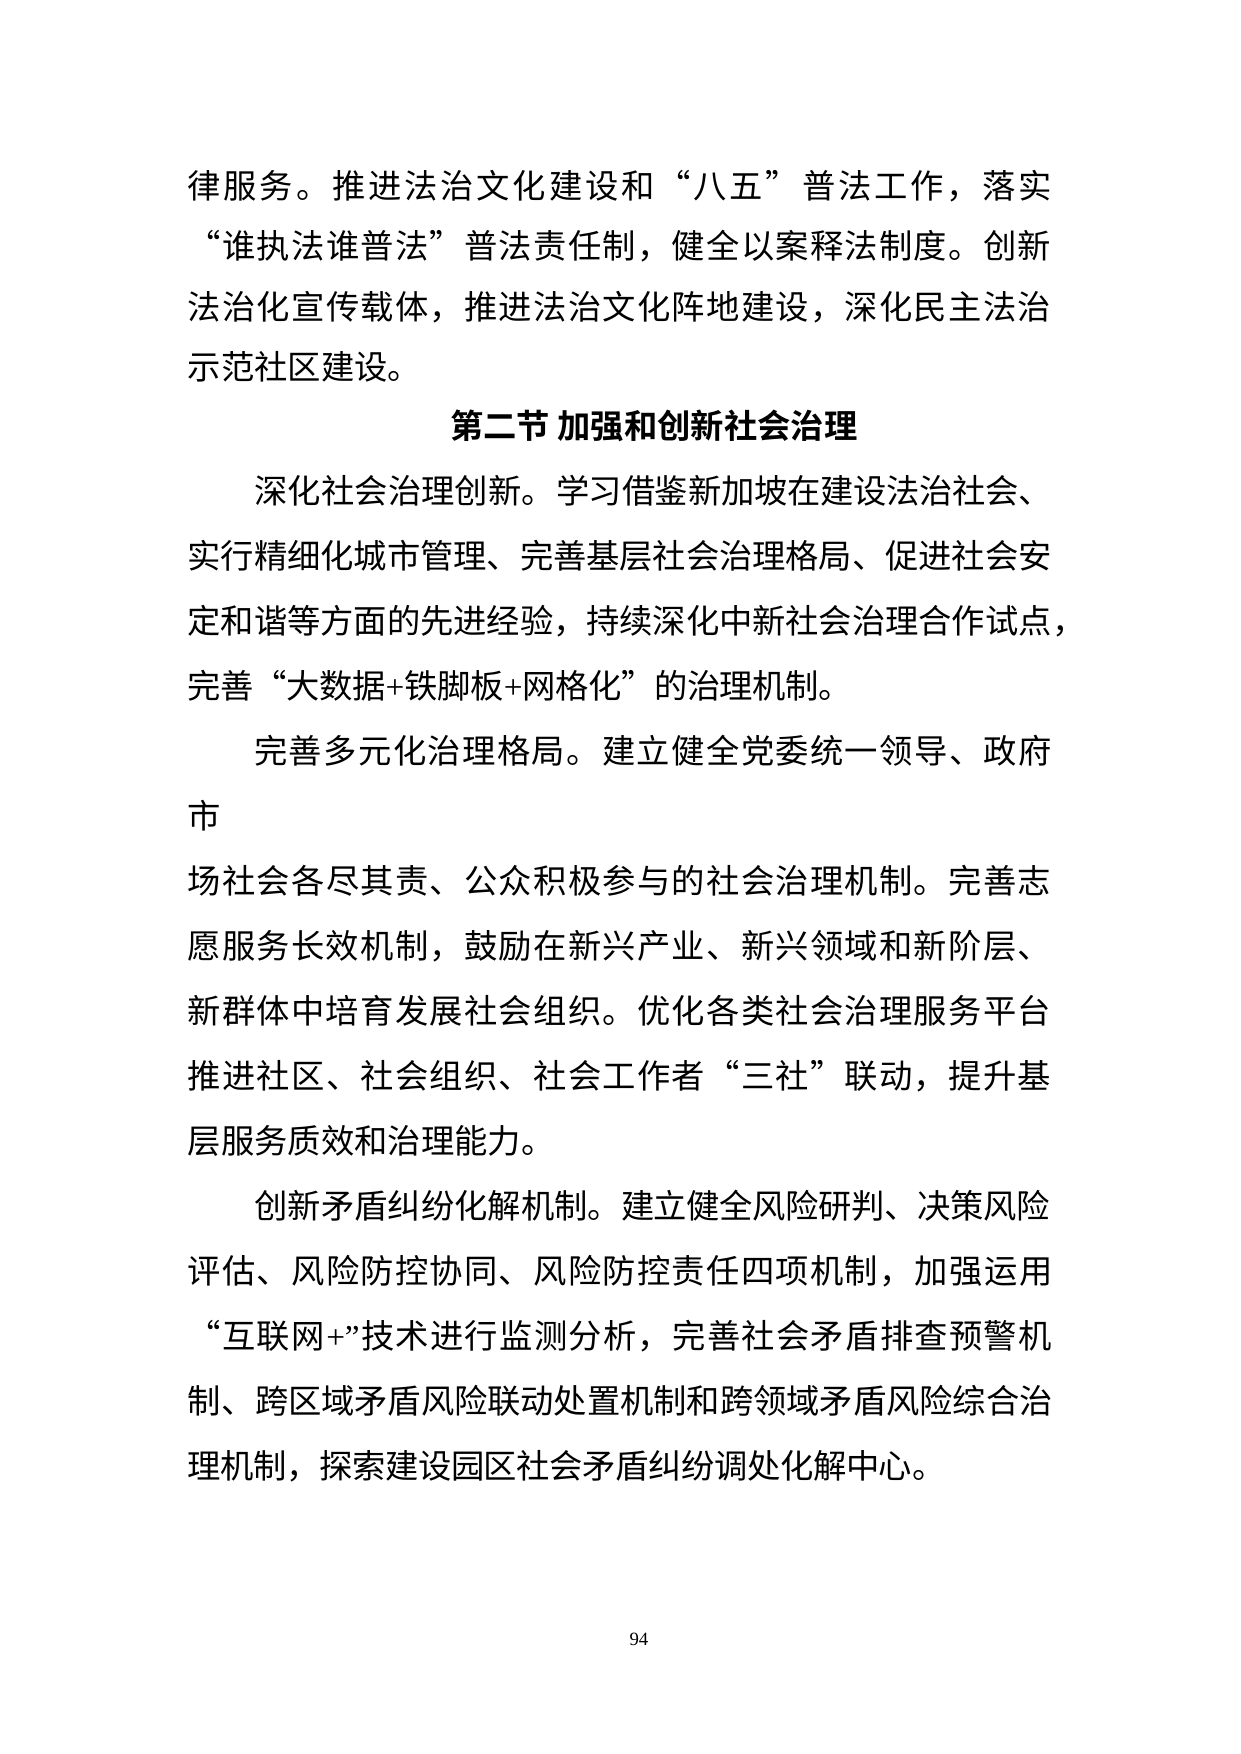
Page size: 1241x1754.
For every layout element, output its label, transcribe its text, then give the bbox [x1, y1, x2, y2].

text 创新矛盾纠纷化解机制。建立健全风险研判、决策风险 [187, 1172, 1053, 1237]
text 第二节 加强和创新社会治理 [187, 392, 1053, 457]
text 场社会各尽其责、公众积极参与的社会治理机制。完善志愿服务长效机制，鼓励在新兴产业、新兴领域和新阶层、新群体中培育发展社会组织。优化各类社会治理服务平台，推进社区、社会组织、社会工作者“三社”联动，提升基层服务质效和治理能力。 [187, 847, 1053, 1172]
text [187, 150, 1053, 392]
text 评估、风险防控协同、风险防控责任四项机制，加强运用“互联网+”技术进行监测分析，完善社会矛盾排查预警机制、跨区域矛盾风险联动处置机制和跨领域矛盾风险综合治理机制，探索建设园区社会矛盾纠纷调处化解中心。 [187, 1237, 1053, 1497]
text 完善多元化治理格局。建立健全党委统一领导、政府市 [187, 717, 1053, 847]
text 深化社会治理创新。学习借鉴新加坡在建设法治社会、实行精细化城市管理、完善基层社会治理格局、促进社会安定和谐等方面的先进经验，持续深化中新社会治理合作试点，完善“大数据+铁脚板+网格化”的治理机制。 [187, 457, 1053, 717]
